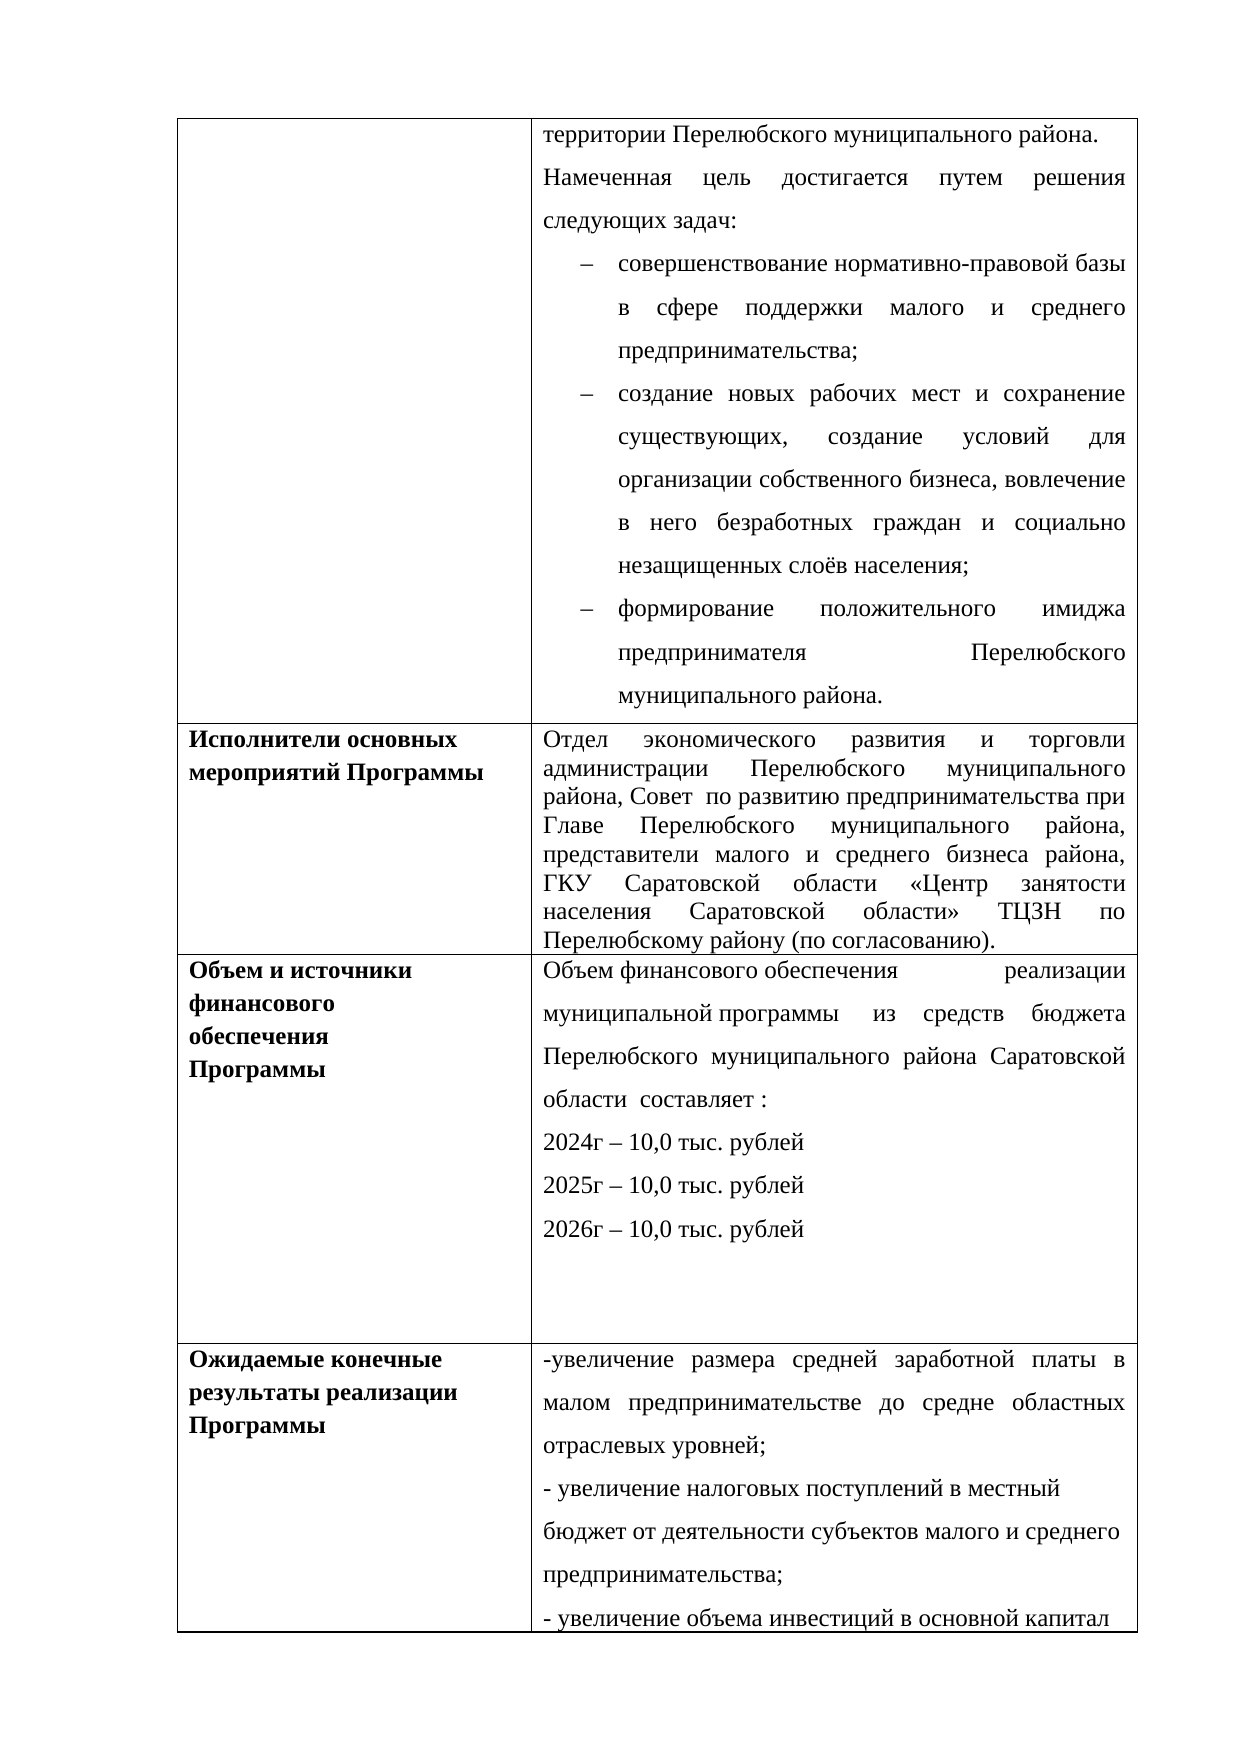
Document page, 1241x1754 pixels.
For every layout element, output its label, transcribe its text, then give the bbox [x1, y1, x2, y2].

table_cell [532, 119, 1137, 723]
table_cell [178, 1344, 531, 1631]
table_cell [178, 119, 531, 723]
table_cell Исполнители основных мероприятий Программы [178, 724, 531, 954]
table_cell Объем и источники финансового обеспечения Программы [178, 955, 531, 1343]
table_cell Объем финансового обеспечения реализации муниципальной программы из средств бюджета Перелюбского муниципального района Саратовской области составляет : 2024г – 10,0 тыс. рублей 2025г – 10,0 тыс. рублей 2026г – 10,0 тыс. рублей [532, 955, 1137, 1343]
table_cell Отдел экономического развития и торговли администрации Перелюбского муниципального района, Совет по развитию предпринимательства при Главе Перелюбского муниципального района, представители малого и среднего бизнеса района, ГКУ Саратовской области «Центр занятости населения Саратовской области» ТЦЗН по Перелюбскому району (по согласованию). [532, 724, 1137, 954]
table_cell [532, 1344, 1137, 1631]
